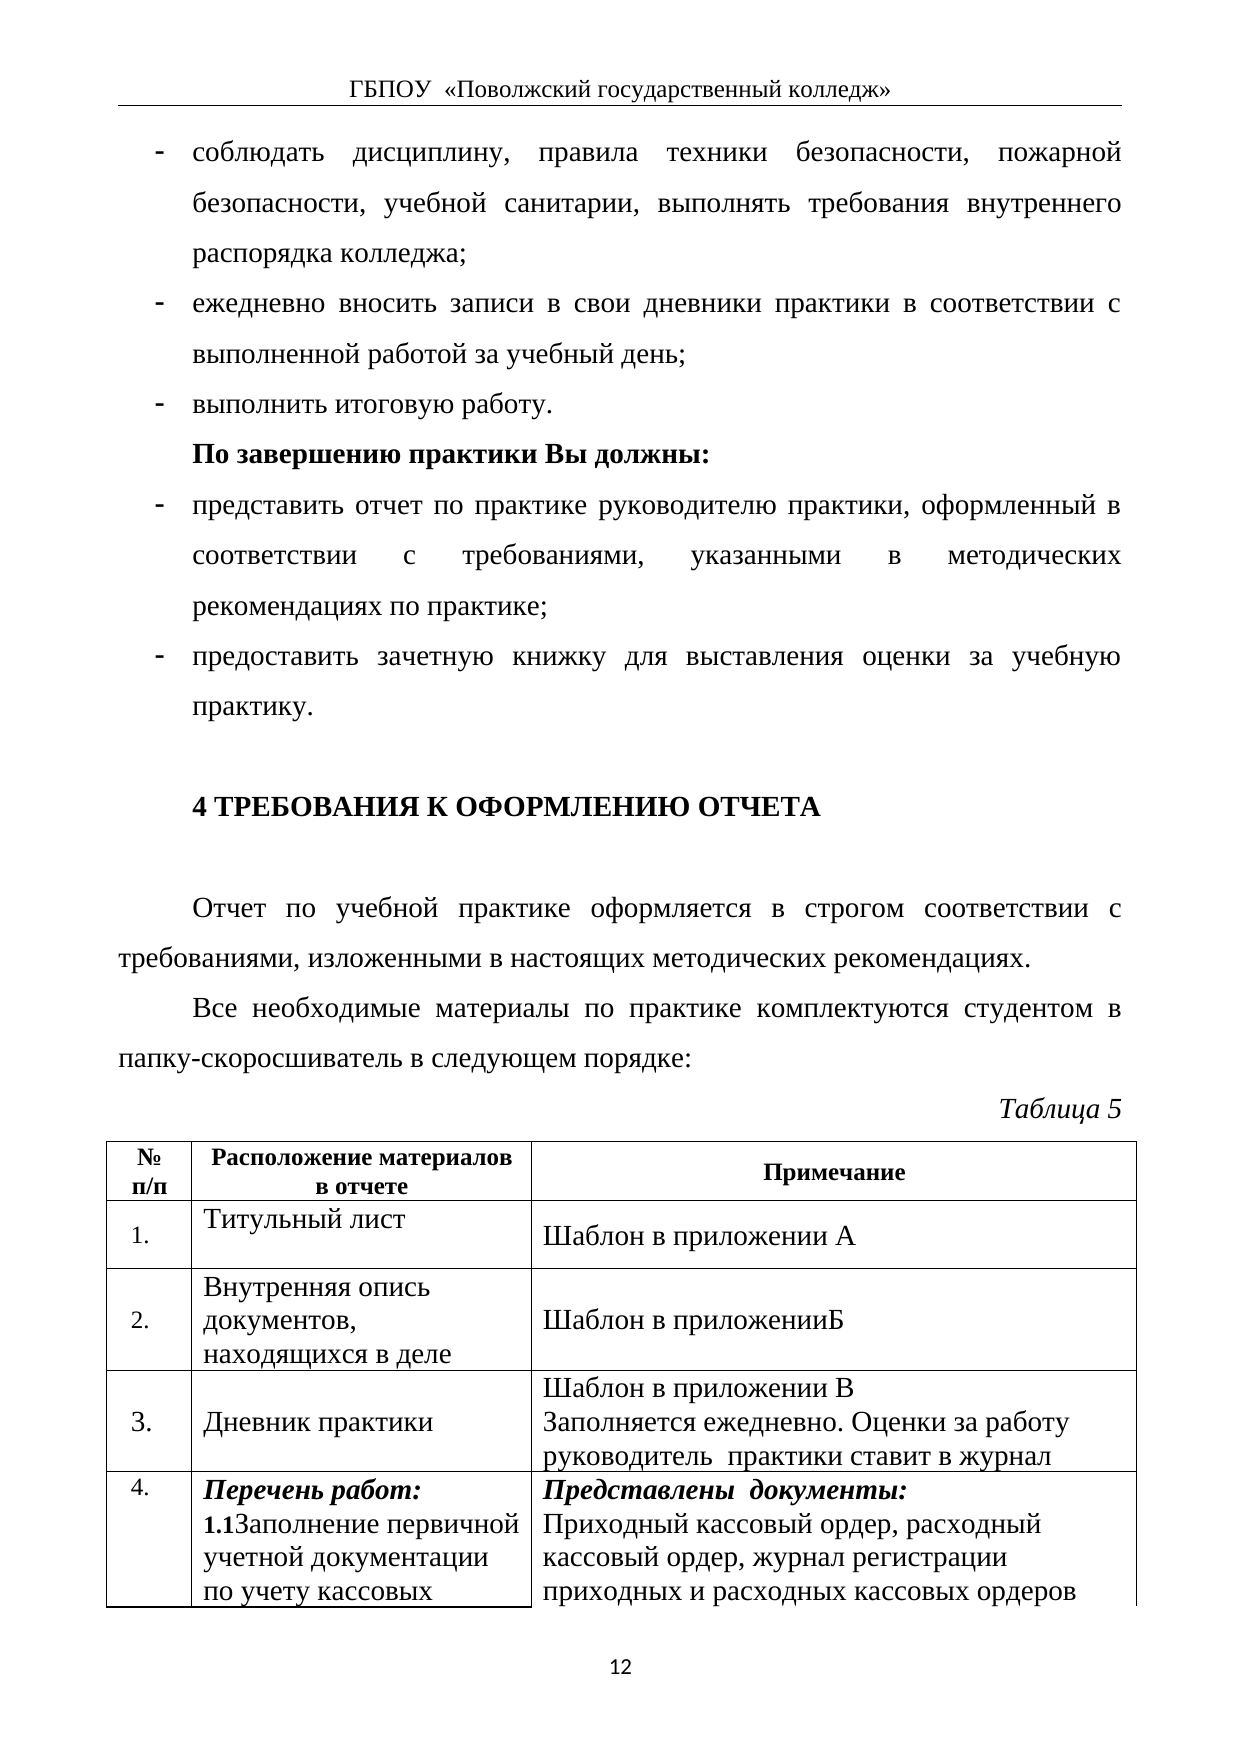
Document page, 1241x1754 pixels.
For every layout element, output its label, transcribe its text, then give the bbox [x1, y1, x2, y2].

table_cell [107, 1472, 191, 1606]
list предоставить зачетную книжку для выставления оценки за учебную практику. [154, 638, 1122, 722]
table_cell Шаблон в приложенииБ [532, 1269, 1136, 1369]
list ежедневно вносить записи в свои дневники практики в соответствии с выполненной работой за учебный день; [154, 286, 1122, 369]
text Все необходимые материалы по практике комплектуются студентом в папку-скоросшиватель в следующем порядке: [118, 990, 1122, 1074]
table_cell Дневник практики [192, 1371, 531, 1471]
list представить отчет по практике руководителю практики, оформленный в соответствии с требованиями, указанными в методических рекомендациях по практике; [154, 487, 1122, 621]
subtitle 4 ТРЕБОВАНИЯ К ОФОРМЛЕНИЮ ОТЧЕТА [192, 789, 1122, 823]
table_cell Титульный лист [192, 1201, 531, 1268]
table_header Расположение материалов в отчете [192, 1142, 531, 1200]
table_cell Внутренняя опись документов, находящихся в деле [192, 1269, 531, 1369]
table_cell [107, 1371, 191, 1471]
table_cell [192, 1472, 531, 1606]
table_cell Шаблон в приложении А [532, 1201, 1136, 1268]
table_header Примечание [532, 1142, 1136, 1200]
table_cell [107, 1269, 191, 1369]
text Отчет по учебной практике оформляется в строгом соответствии с требованиями, изложенными в настоящих методических рекомендациях. [118, 890, 1122, 973]
list соблюдать дисциплину, правила техники безопасности, пожарной безопасности, учебной санитарии, выполнять требования внутреннего распорядка колледжа; [154, 134, 1122, 269]
text Таблица 5 [118, 1091, 1122, 1124]
text По завершению практики Вы должны: [118, 437, 1122, 470]
table_cell Шаблон в приложении В Заполняется ежедневно. Оценки за работу руководитель практики ставит в журнал [532, 1371, 1136, 1471]
list выполнить итоговую работу. [154, 386, 1122, 420]
table_header № п/п [107, 1142, 191, 1200]
table_cell [107, 1201, 191, 1268]
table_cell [532, 1472, 1136, 1606]
